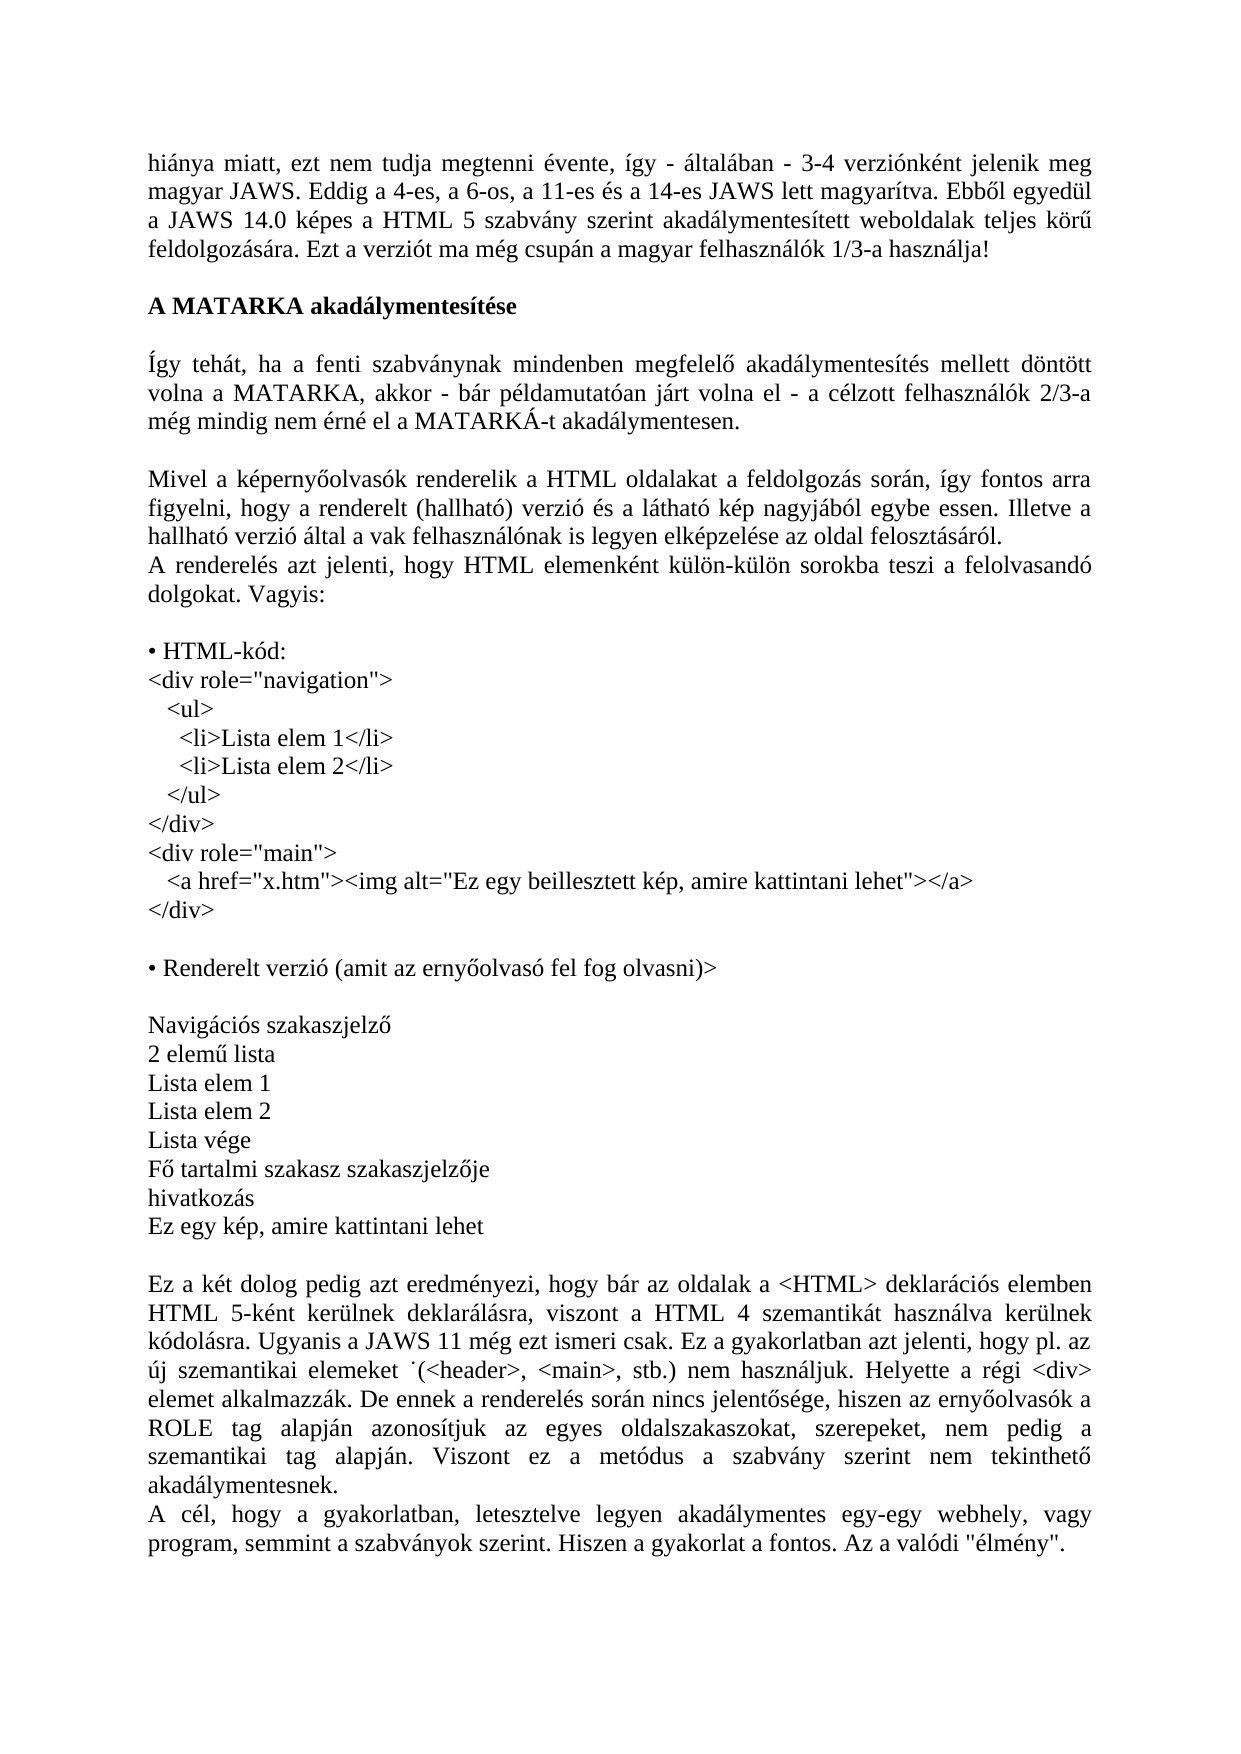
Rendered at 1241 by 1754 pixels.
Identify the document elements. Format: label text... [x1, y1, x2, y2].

text <a href="x.htm"><img alt="Ez egy beillesztett kép, amire kattintani lehet"></a> [148, 866, 1093, 895]
text Ez egy kép, amire kattintani lehet [148, 1211, 1093, 1240]
text Navigációs szakaszjelző [148, 1010, 1093, 1039]
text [148, 148, 1093, 263]
text Így tehát, ha a fenti szabványnak mindenben megfelelő akadálymentesítés mellett döntött volna a MATARKA, akkor - bár példamutatóan járt volna el - a célzott felhasználók 2/3-a még mindig nem érné el a MATARKÁ-t akadálymentesen. [148, 349, 1093, 435]
text Lista elem 2 [148, 1096, 1093, 1125]
text hivatkozás [148, 1183, 1093, 1211]
text 2 elemű lista [148, 1039, 1093, 1068]
text A renderelés azt jelenti, hogy HTML elemenként külön-külön sorokba teszi a felolvasandó dolgokat. Vagyis: [148, 550, 1093, 608]
text <li>Lista elem 2</li> [148, 751, 1093, 780]
text A cél, hogy a gyakorlatban, letesztelve legyen akadálymentes egy-egy webhely, vagy program, semmint a szabványok szerint. Hiszen a gyakorlat a fontos. Az a valódi "élmény". [148, 1499, 1093, 1556]
text <div role="main"> [148, 838, 1093, 866]
text Lista vége [148, 1125, 1093, 1154]
text </div> [148, 895, 1093, 924]
text Lista elem 1 [148, 1068, 1093, 1096]
text • Renderelt verzió (amit az ernyőolvasó fel fog olvasni)> [148, 953, 1093, 981]
text </div> [148, 809, 1093, 838]
text A MATARKA akadálymentesítése [148, 291, 1093, 320]
text <div role="navigation"> [148, 665, 1093, 694]
text Ez a két dolog pedig azt eredményezi, hogy bár az oldalak a <HTML> deklarációs elemben HTML 5-ként kerülnek deklarálásra, viszont a HTML 4 szemantikát használva kerülnek kódolásra. Ugyanis a JAWS 11 még ezt ismeri csak. Ez a gyakorlatban azt jelenti, hogy pl. az új szemantikai elemeket ˙(<header>, <main>, stb.) nem használjuk. Helyette a régi <div> elemet alkalmazzák. De ennek a renderelés során nincs jelentősége, hiszen az ernyőolvasók a ROLE tag alapján azonosítjuk az egyes oldalszakaszokat, szerepeket, nem pedig a szemantikai tag alapján. Viszont ez a metódus a szabvány szerint nem tekinthető akadálymentesnek. [148, 1269, 1093, 1499]
text Fő tartalmi szakasz szakaszjelzője [148, 1154, 1093, 1183]
text </ul> [148, 780, 1093, 809]
text <ul> [148, 694, 1093, 723]
text • HTML-kód: [148, 636, 1093, 665]
text <li>Lista elem 1</li> [148, 723, 1093, 751]
text Mivel a képernyőolvasók renderelik a HTML oldalakat a feldolgozás során, így fontos arra figyelni, hogy a renderelt (hallható) verzió és a látható kép nagyjából egybe essen. Illetve a hallható verzió által a vak felhasználónak is legyen elképzelése az oldal felosztásáról. [148, 464, 1093, 550]
